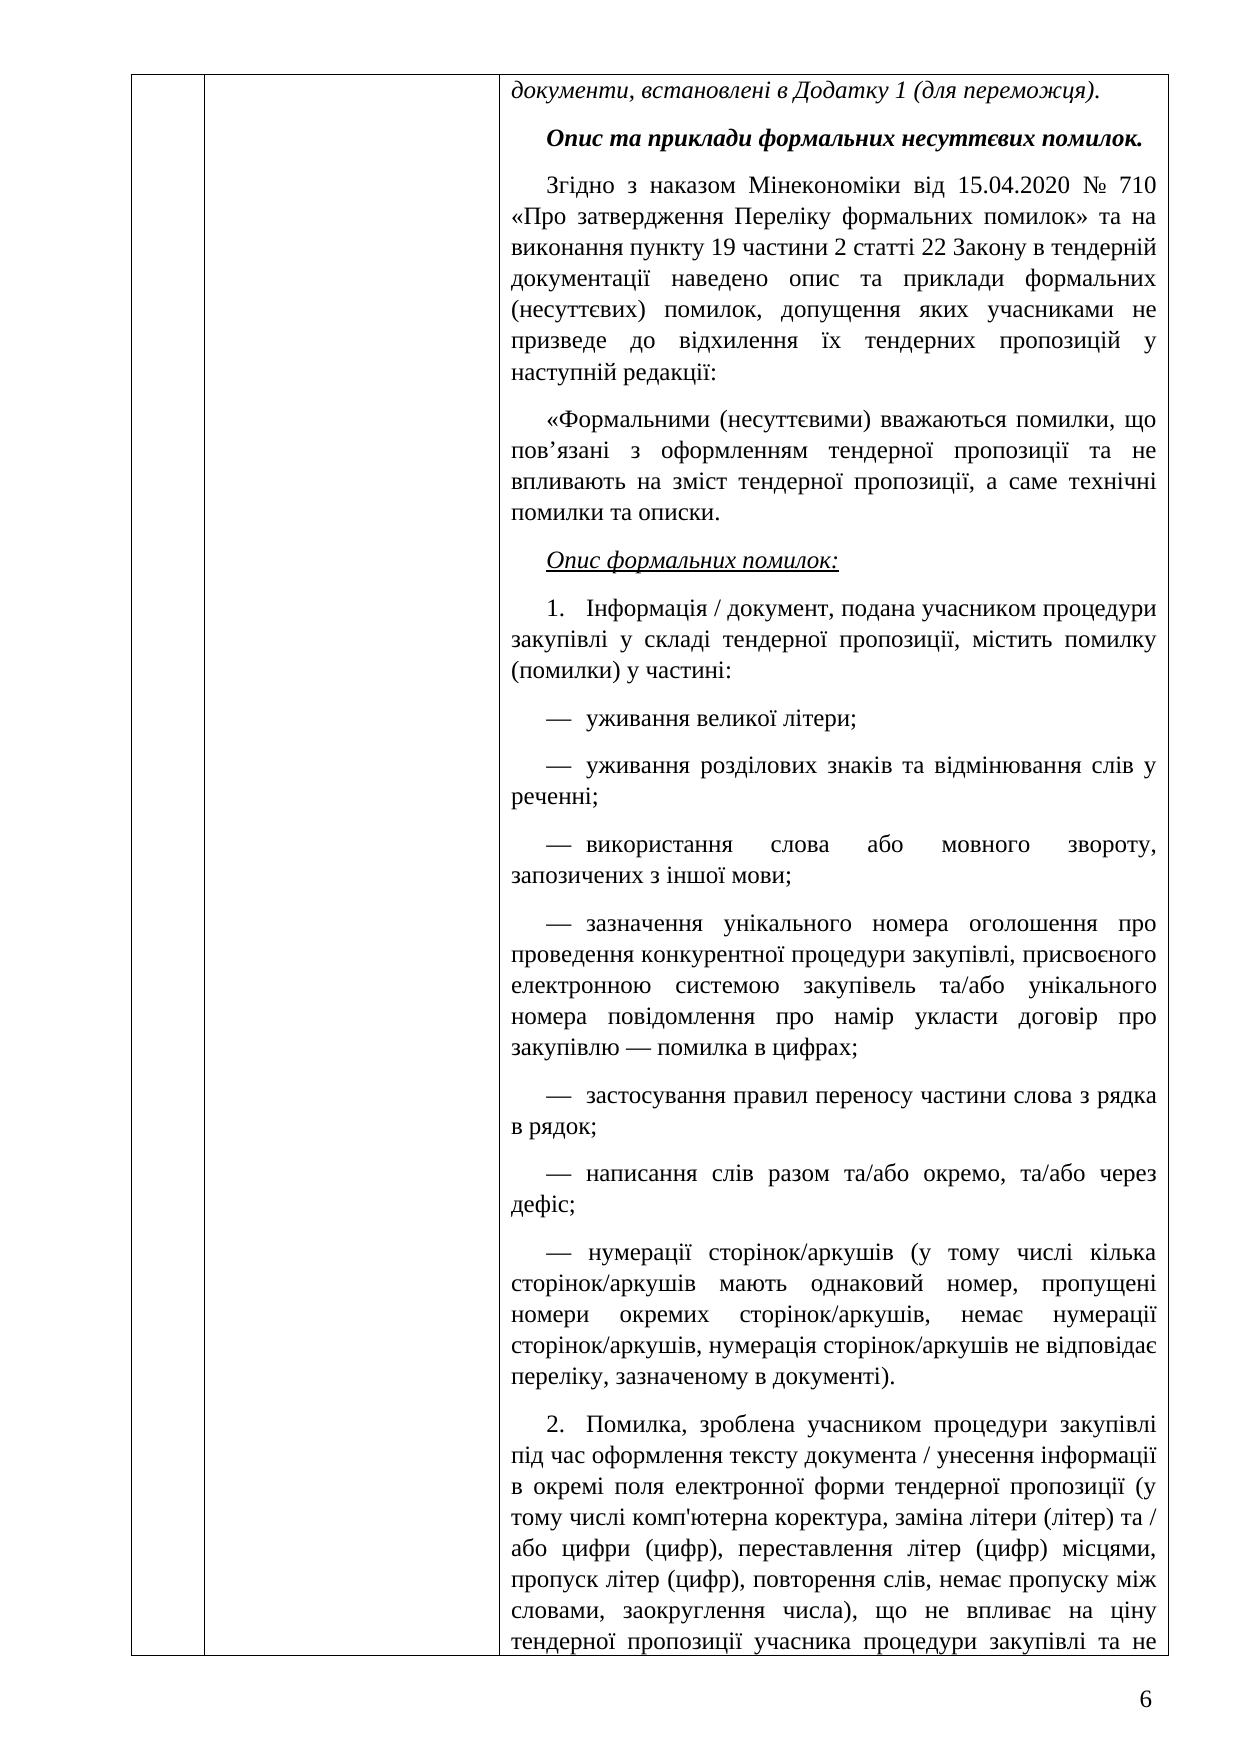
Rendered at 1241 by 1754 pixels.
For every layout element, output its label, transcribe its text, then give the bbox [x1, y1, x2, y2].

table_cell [205, 75, 499, 1655]
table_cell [500, 75, 1168, 1655]
table_cell 1 [132, 75, 204, 1655]
